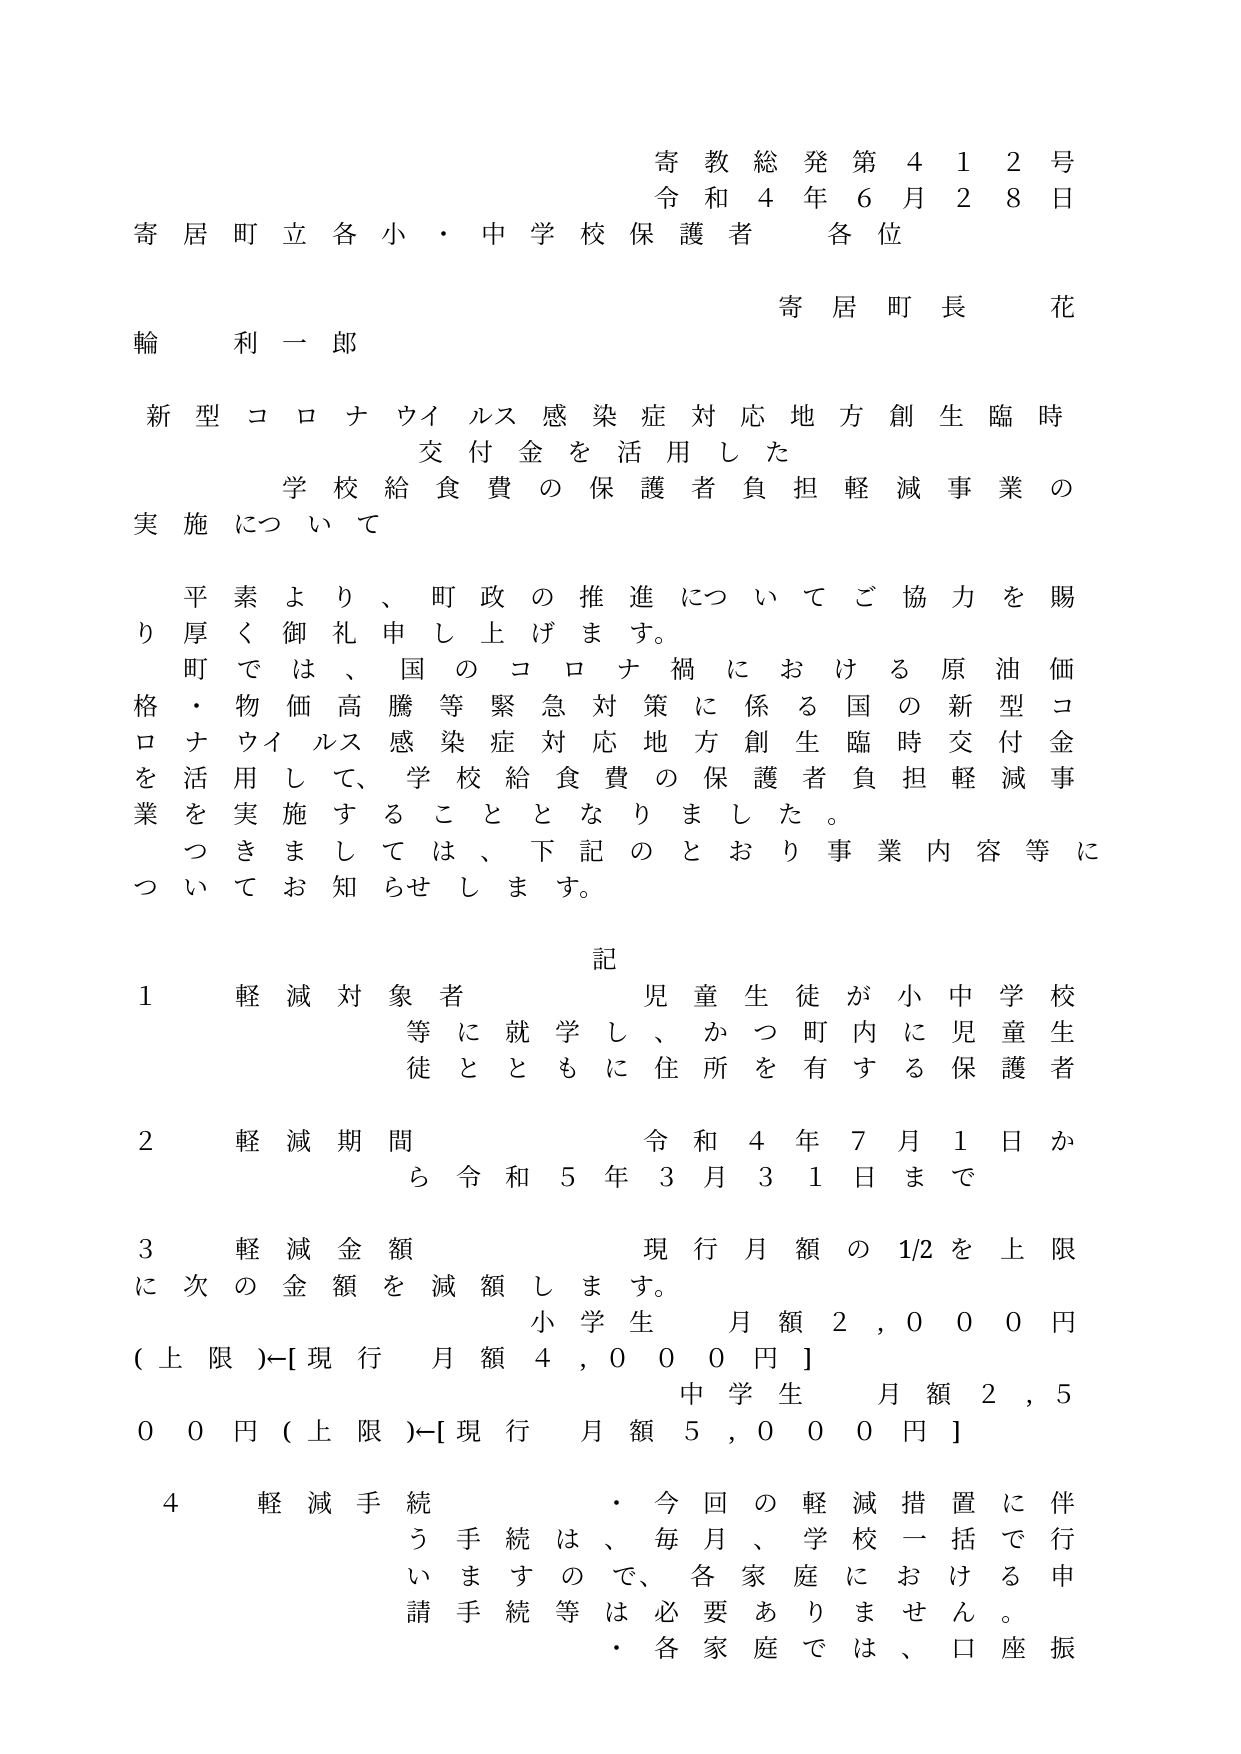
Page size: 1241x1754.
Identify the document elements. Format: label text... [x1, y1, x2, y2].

text 寄教総発第４１２号 [134, 142, 1101, 178]
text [136, 1628, 1101, 1665]
text 平素より、町政の推進についてご協力を賜り厚く御礼申し上げます。 [134, 577, 1101, 650]
text 寄居町立各小・中学校保護者 各位 [134, 215, 1101, 251]
text 小学生 月額２,０００円(上限)←[現行 月額４,０００円] [134, 1302, 1101, 1375]
text 記 [134, 940, 1101, 976]
text 令和４年６月２８日 [134, 178, 1101, 215]
text ４ 軽減手続 ・今回の軽減措置に伴う手続は、毎月、学校一括で行いますので、各家庭における申請手続等は必要ありません。 [136, 1483, 1101, 1628]
text 寄居町長 花輪 利一郎 [134, 287, 1101, 360]
text 町では、国のコロナ禍における原油価格・物価高騰等緊急対策に係る国の新型コロナウイルス感染症対応地方創生臨時交付金を活用して、学校給食費の保護者負担軽減事業を実施することとなりました。 [134, 650, 1101, 831]
text つきましては、下記のとおり事業内容等についてお知らせします。 [134, 831, 1101, 903]
text 学校給食費の保護者負担軽減事業の実施について [134, 468, 1101, 541]
text １ 軽減対象者 児童生徒が小中学校等に就学し、かつ町内に児童生徒とともに住所を有する保護者 [134, 976, 1101, 1085]
text ３ 軽減金額 現行月額の1/2を上限に次の金額を減額します。 [134, 1230, 1101, 1302]
text ２ 軽減期間 令和４年７月１日から令和５年３月３１日まで [134, 1121, 1101, 1193]
text 中学生 月額２,５００円(上限)←[現行 月額５,０００円] [134, 1375, 1101, 1447]
text 新型コロナウイルス感染症対応地方創生臨時交付金を活用した [134, 396, 1101, 468]
